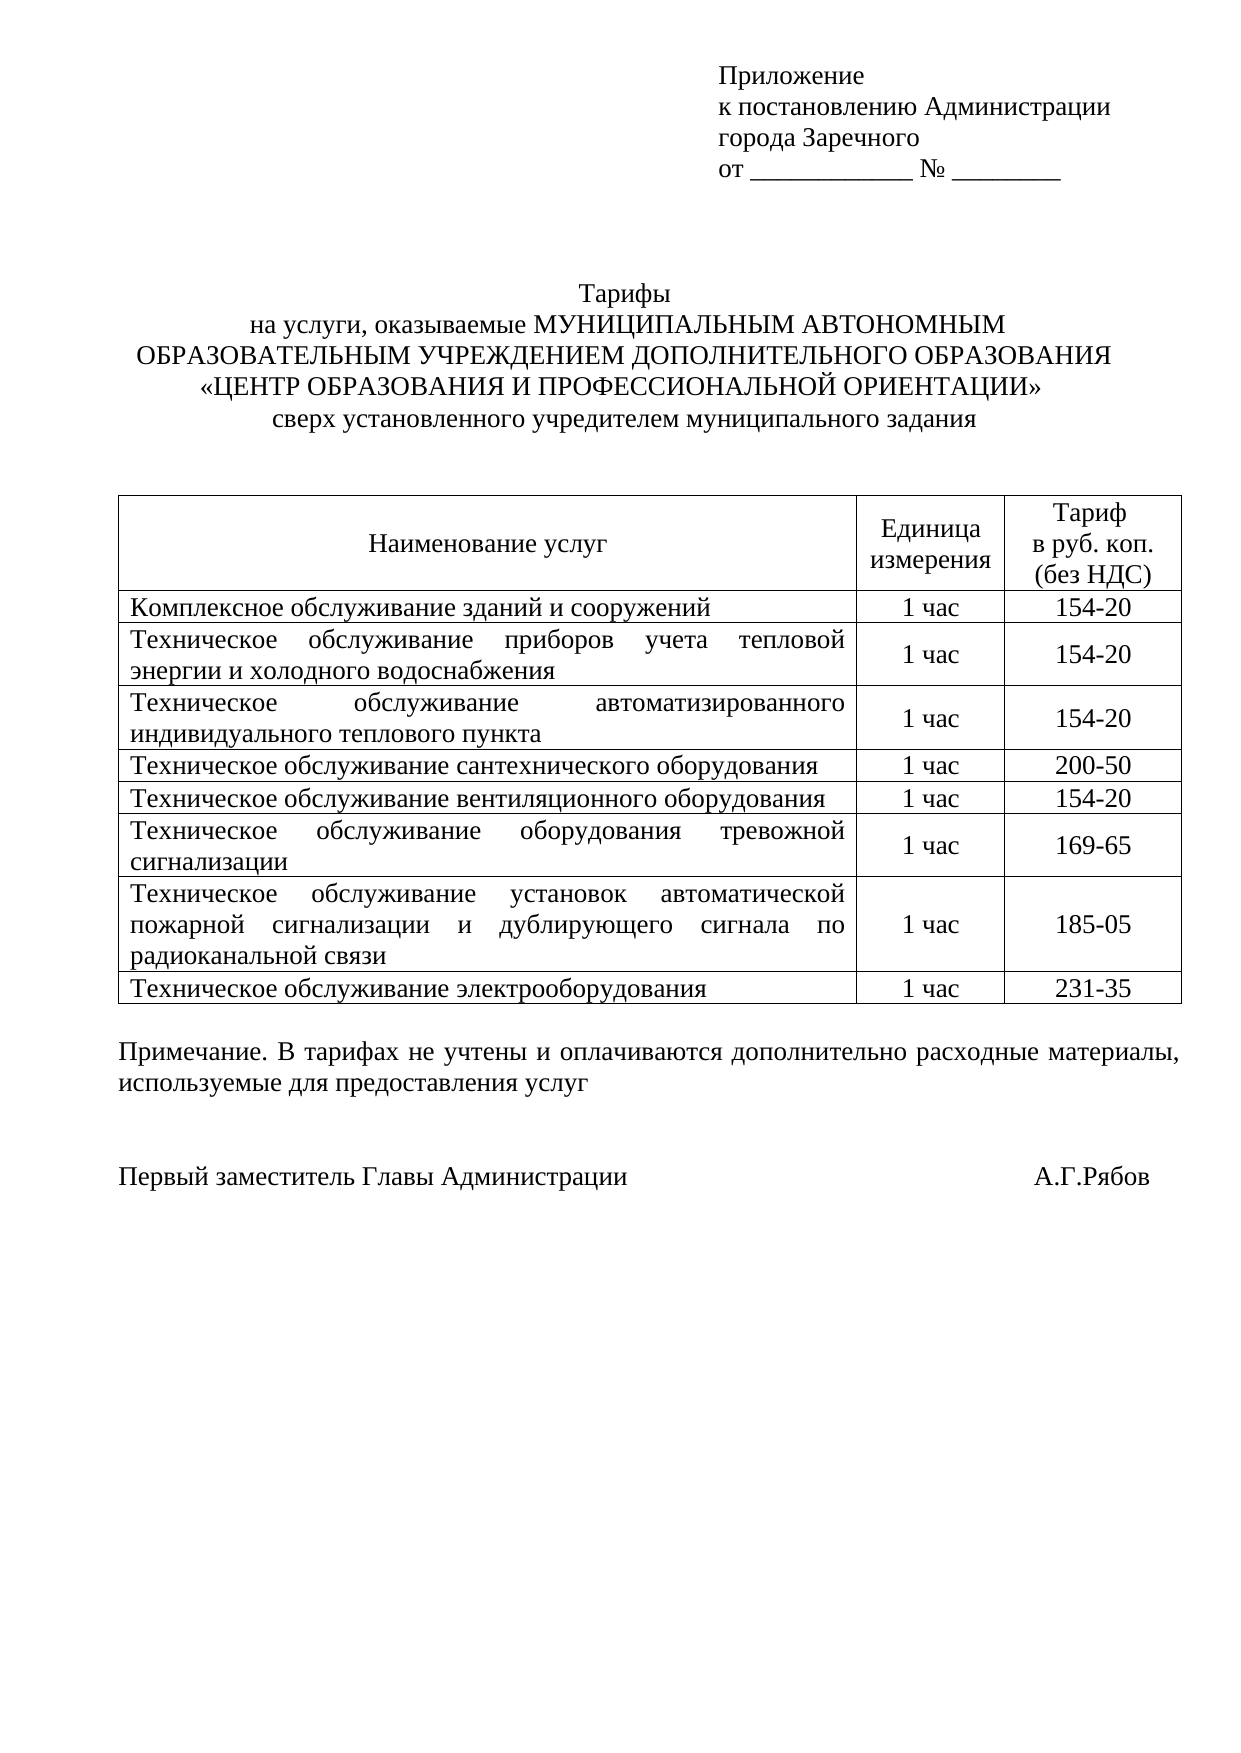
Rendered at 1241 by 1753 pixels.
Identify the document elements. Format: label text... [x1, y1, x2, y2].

table_cell Техническое обслуживание оборудования тревожной сигнализации [119, 814, 856, 876]
table_cell 1 час [857, 782, 1004, 813]
text на услуги, оказываемые МУНИЦИПАЛЬНЫМ АВТОНОМНЫМ ОБРАЗОВАТЕЛЬНЫМ УЧРЕЖДЕНИЕМ ДОПОЛНИТЕЛЬНОГО ОБРАЗОВАНИЯ «ЦЕНТР ОБРАЗОВАНИЯ И ПРОФЕССИОНАЛЬНОЙ ОРИЕНТАЦИИ» сверх установленного учредителем муниципального задания [118, 308, 1131, 433]
table_cell 1 час [857, 972, 1004, 1003]
table_header Тариф в руб. коп. (без НДС) [1005, 496, 1181, 589]
text от ____________ № ________ [718, 152, 1181, 184]
table_cell Техническое обслуживание установок автоматической пожарной сигнализации и дублирующего сигнала по радиоканальной связи [119, 877, 856, 971]
table_cell 1 час [857, 591, 1004, 622]
table_cell 154-20 [1005, 623, 1181, 685]
table_cell 1 час [857, 623, 1004, 685]
text Тарифы [118, 277, 1131, 308]
table_cell Комплексное обслуживание зданий и сооружений [119, 591, 856, 622]
table_cell 1 час [857, 877, 1004, 971]
text Примечание. В тарифах не учтены и оплачиваются дополнительно расходные материалы, используемые для предоставления услуг [118, 1035, 1181, 1097]
table_cell Техническое обслуживание электрооборудования [119, 972, 856, 1003]
table_cell 154-20 [1005, 782, 1181, 813]
text Приложение [118, 59, 1181, 90]
table_cell 1 час [857, 686, 1004, 748]
table_cell Техническое обслуживание сантехнического оборудования [119, 750, 856, 781]
table_cell Техническое обслуживание приборов учета тепловой энергии и холодного водоснабжения [119, 623, 856, 685]
text Первый заместитель Главы Администрации А.Г.Рябов [118, 1159, 1181, 1191]
table_cell 231-35 [1005, 972, 1181, 1003]
table_cell 169-65 [1005, 814, 1181, 876]
table_cell 185-05 [1005, 877, 1181, 971]
text города Заречного [718, 121, 1181, 152]
table_cell 1 час [857, 814, 1004, 876]
table_cell 154-20 [1005, 686, 1181, 748]
table_cell Техническое обслуживание автоматизированного индивидуального теплового пункта [119, 686, 856, 748]
table_header Единица измерения [857, 496, 1004, 589]
table_header Наименование услуг [119, 496, 856, 589]
table_cell 1 час [857, 750, 1004, 781]
table_cell 200-50 [1005, 750, 1181, 781]
table_cell 154-20 [1005, 591, 1181, 622]
text к постановлению Администрации [718, 90, 1181, 121]
table_cell Техническое обслуживание вентиляционного оборудования [119, 782, 856, 813]
